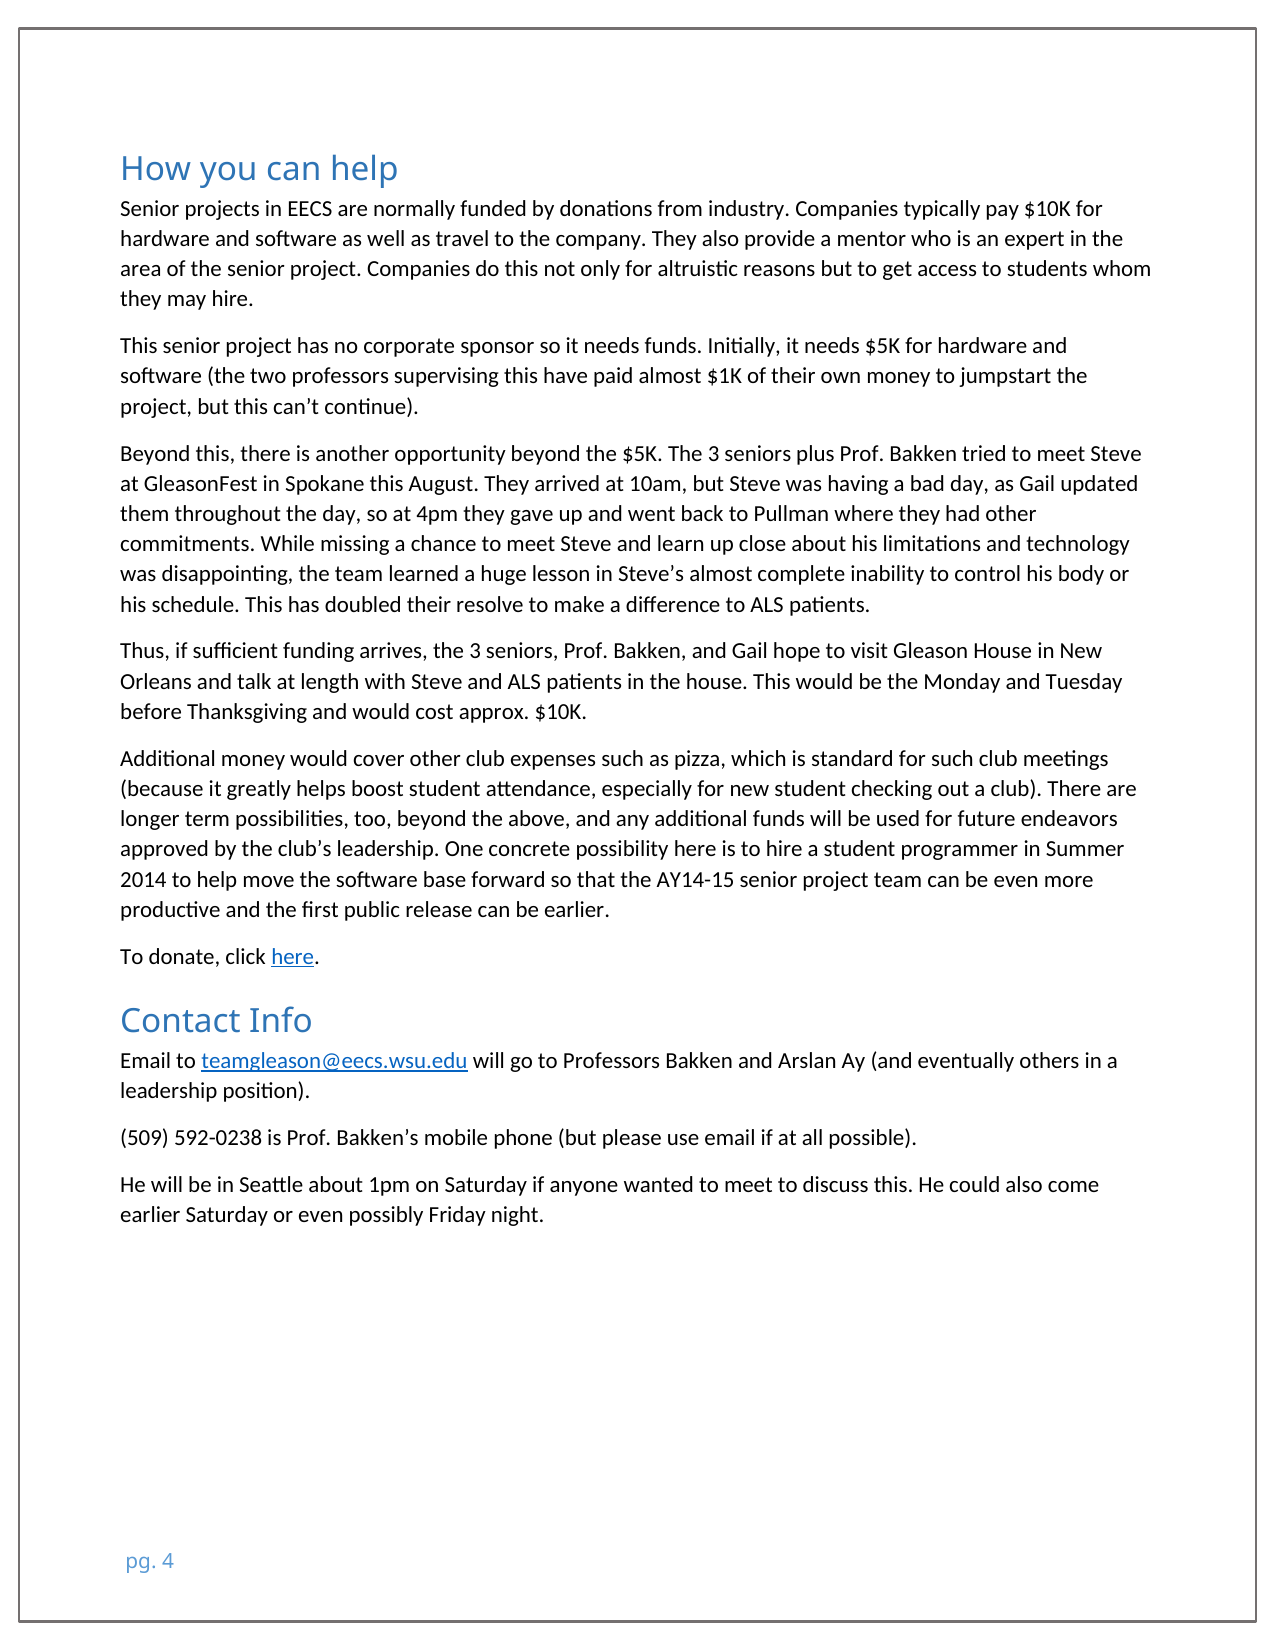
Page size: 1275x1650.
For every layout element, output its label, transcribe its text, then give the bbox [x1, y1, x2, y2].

text Beyond this, there is another opportunity beyond the $5K. The 3 seniors plus Prof. Bakken tried to meet Steve at GleasonFest in Spokane this August. They arrived at 10am, but Steve was having a bad day, as Gail updated them throughout the day, so at 4pm they gave up and went back to Pullman where they had other commitments. While missing a chance to meet Steve and learn up close about his limitations and technology was disappointing, the team learned a huge lesson in Steve’s almost complete inability to control his body or his schedule. This has doubled their resolve to make a difference to ALS patients. [120, 439, 1155, 618]
text To donate, click here. [120, 942, 1155, 970]
text Thus, if sufficient funding arrives, the 3 seniors, Prof. Bakken, and Gail hope to visit Gleason House in New Orleans and talk at length with Steve and ALS patients in the house. This would be the Monday and Tuesday before Thanksgiving and would cost approx. $10K. [120, 637, 1155, 725]
text Senior projects in EECS are normally funded by donations from industry. Companies typically pay $10K for hardware and software as well as travel to the company. They also provide a mentor who is an expert in the area of the senior project. Companies do this not only for altruistic reasons but to get access to students whom they may hire. [120, 194, 1155, 313]
text This senior project has no corporate sponsor so it needs funds. Initially, it needs $5K for hardware and software (the two professors supervising this have paid almost $1K of their own money to jumpstart the project, but this can’t continue). [120, 331, 1155, 420]
text Email to teamgleason@eecs.wsu.edu will go to Professors Bakken and Arslan Ay (and eventually others in a leadership position). [120, 1046, 1155, 1104]
text He will be in Seattle about 1pm on Saturday if anyone wanted to meet to discuss this. He could also come earlier Saturday or even possibly Friday night. [120, 1170, 1155, 1228]
subtitle Contact Info [120, 997, 1155, 1042]
text (509) 592-0238 is Prof. Bakken’s mobile phone (but please use email if at all possible). [120, 1123, 1155, 1151]
text Additional money would cover other club expenses such as pizza, which is standard for such club meetings (because it greatly helps boost student attendance, especially for new student checking out a club). There are longer term possibilities, too, beyond the above, and any additional funds will be used for future endeavors approved by the club’s leadership. One concrete possibility here is to hire a student programmer in Summer 2014 to help move the software base forward so that the AY14-15 senior project team can be even more productive and the first public release can be earlier. [120, 744, 1155, 923]
subtitle How you can help [120, 145, 1155, 190]
